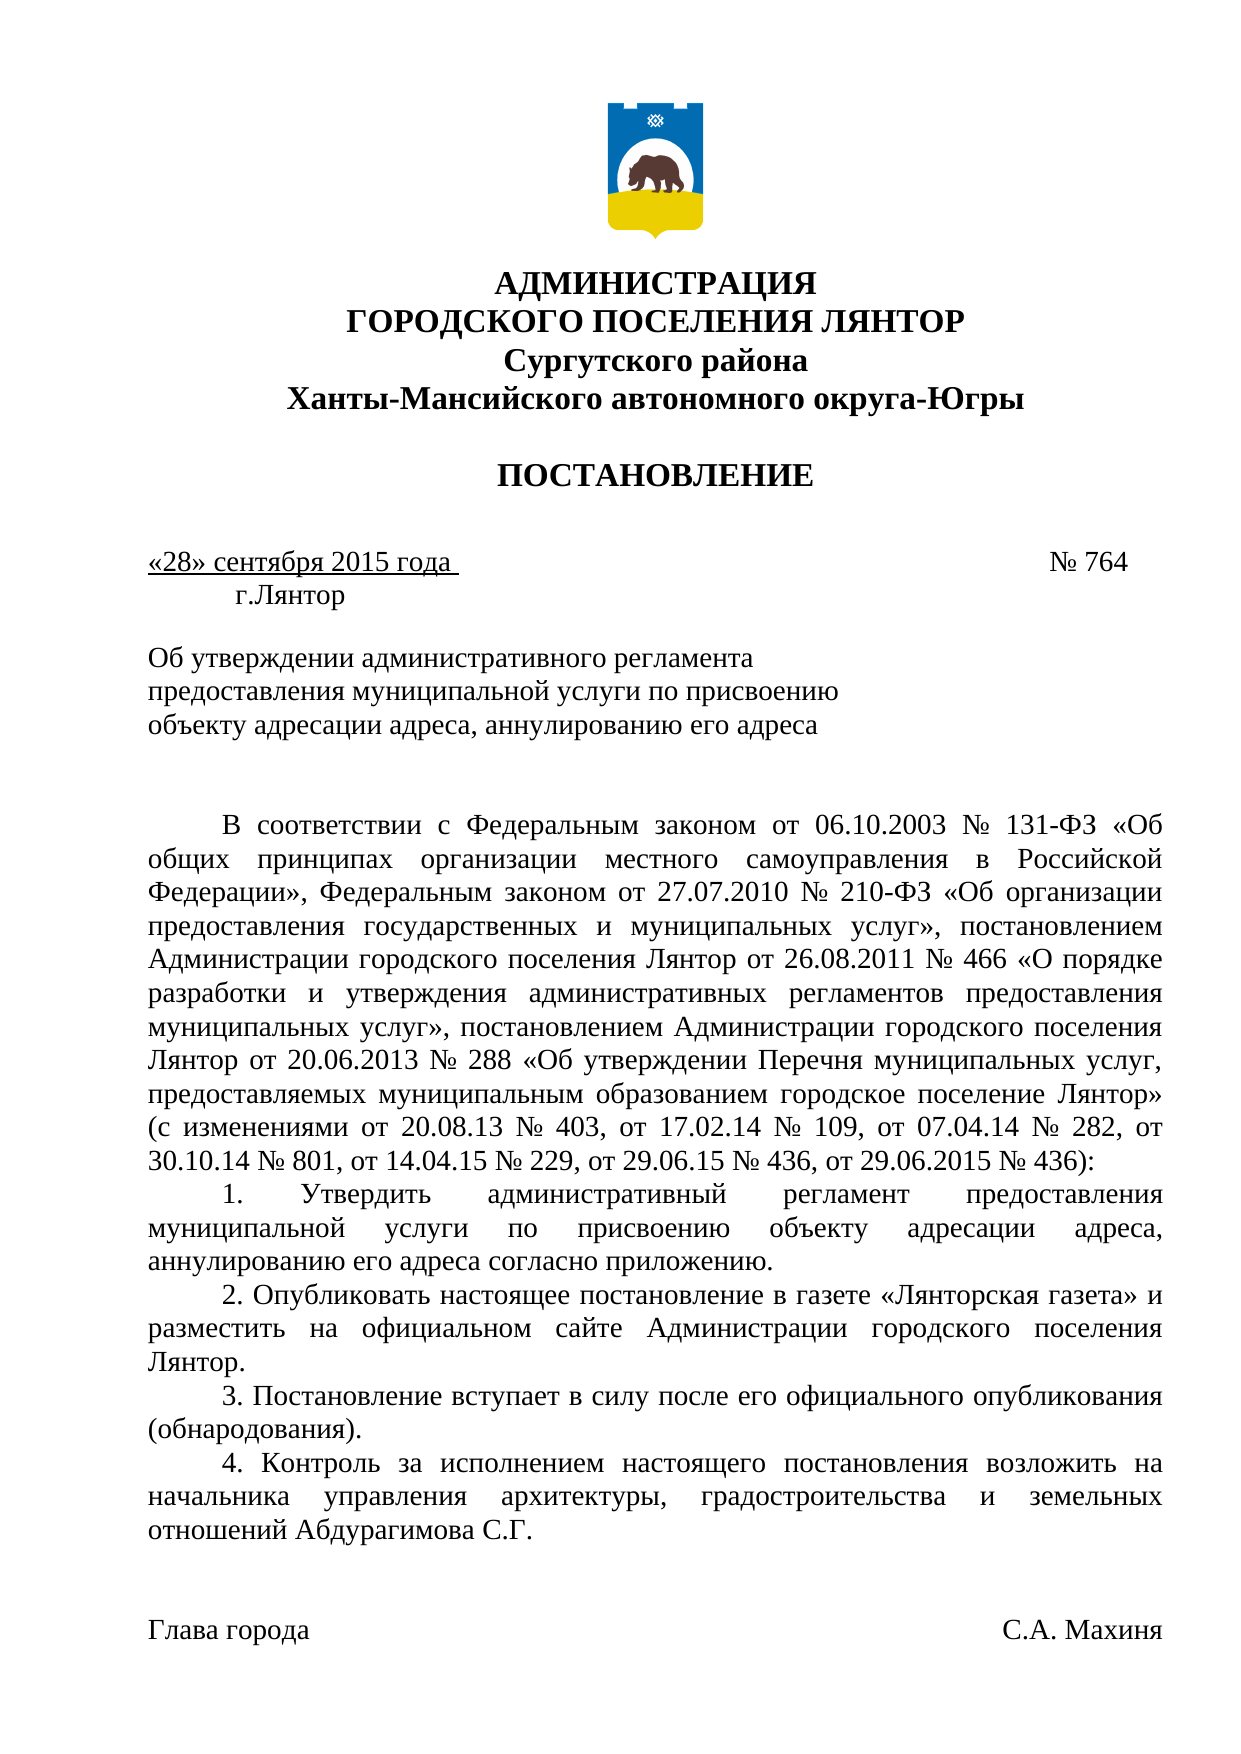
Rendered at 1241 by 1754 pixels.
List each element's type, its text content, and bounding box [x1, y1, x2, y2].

text 3. Постановление вступает в силу после его официального опубликования (обнародования). [148, 1378, 1163, 1445]
text АДМИНИСТРАЦИЯ [148, 263, 1163, 302]
text Сургутского района [148, 340, 1163, 378]
text 4. Контроль за исполнением настоящего постановления возложить на начальника управления архитектуры, градостроительства и земельных отношений Абдурагимова С.Г. [148, 1445, 1163, 1545]
text Глава города С.А. Махиня [148, 1612, 1163, 1646]
text предоставления муниципальной услуги по присвоению [148, 673, 1163, 707]
text 2. Опубликовать настоящее постановление в газете «Лянторская газета» и разместить на официальном сайте Администрации городского поселения Лянтор. [148, 1277, 1163, 1378]
text «28» сентября 2015 года № 764 [148, 544, 1163, 577]
text ГОРОДСКОГО ПОСЕЛЕНИЯ ЛЯНТОР [148, 302, 1163, 340]
text г.Лянтор [148, 577, 1163, 611]
text объекту адресации адреса, аннулированию его адреса [148, 707, 1163, 740]
text Ханты-Мансийского автономного округа-Югры [148, 378, 1163, 417]
text ПОСТАНОВЛЕНИЕ [148, 455, 1163, 493]
text В соответствии с Федеральным законом от 06.10.2003 № 131-ФЗ «Об общих принципах организации местного самоуправления в Российской Федерации», Федеральным законом от 27.07.2010 № 210-ФЗ «Об организации предоставления государственных и муниципальных услуг», постановлением Администрации городского поселения Лянтор от 26.08.2011 № 466 «О порядке разработки и утверждения административных регламентов предоставления муниципальных услуг», постановлением Администрации городского поселения Лянтор от 20.06.2013 № 288 «Об утверждении Перечня муниципальных услуг, предоставляемых муниципальным образованием городское поселение Лянтор» (с изменениями от 20.08.13 № 403, от 17.02.14 № 109, от 07.04.14 № 282, от 30.10.14 № 801, от 14.04.15 № 229, от 29.06.15 № 436, от 29.06.2015 № 436): [148, 807, 1163, 1176]
text Об утверждении административного регламента [148, 640, 1163, 673]
text 1. Утвердить административный регламент предоставления муниципальной услуги по присвоению объекту адресации адреса, аннулированию его адреса согласно приложению. [148, 1176, 1163, 1277]
